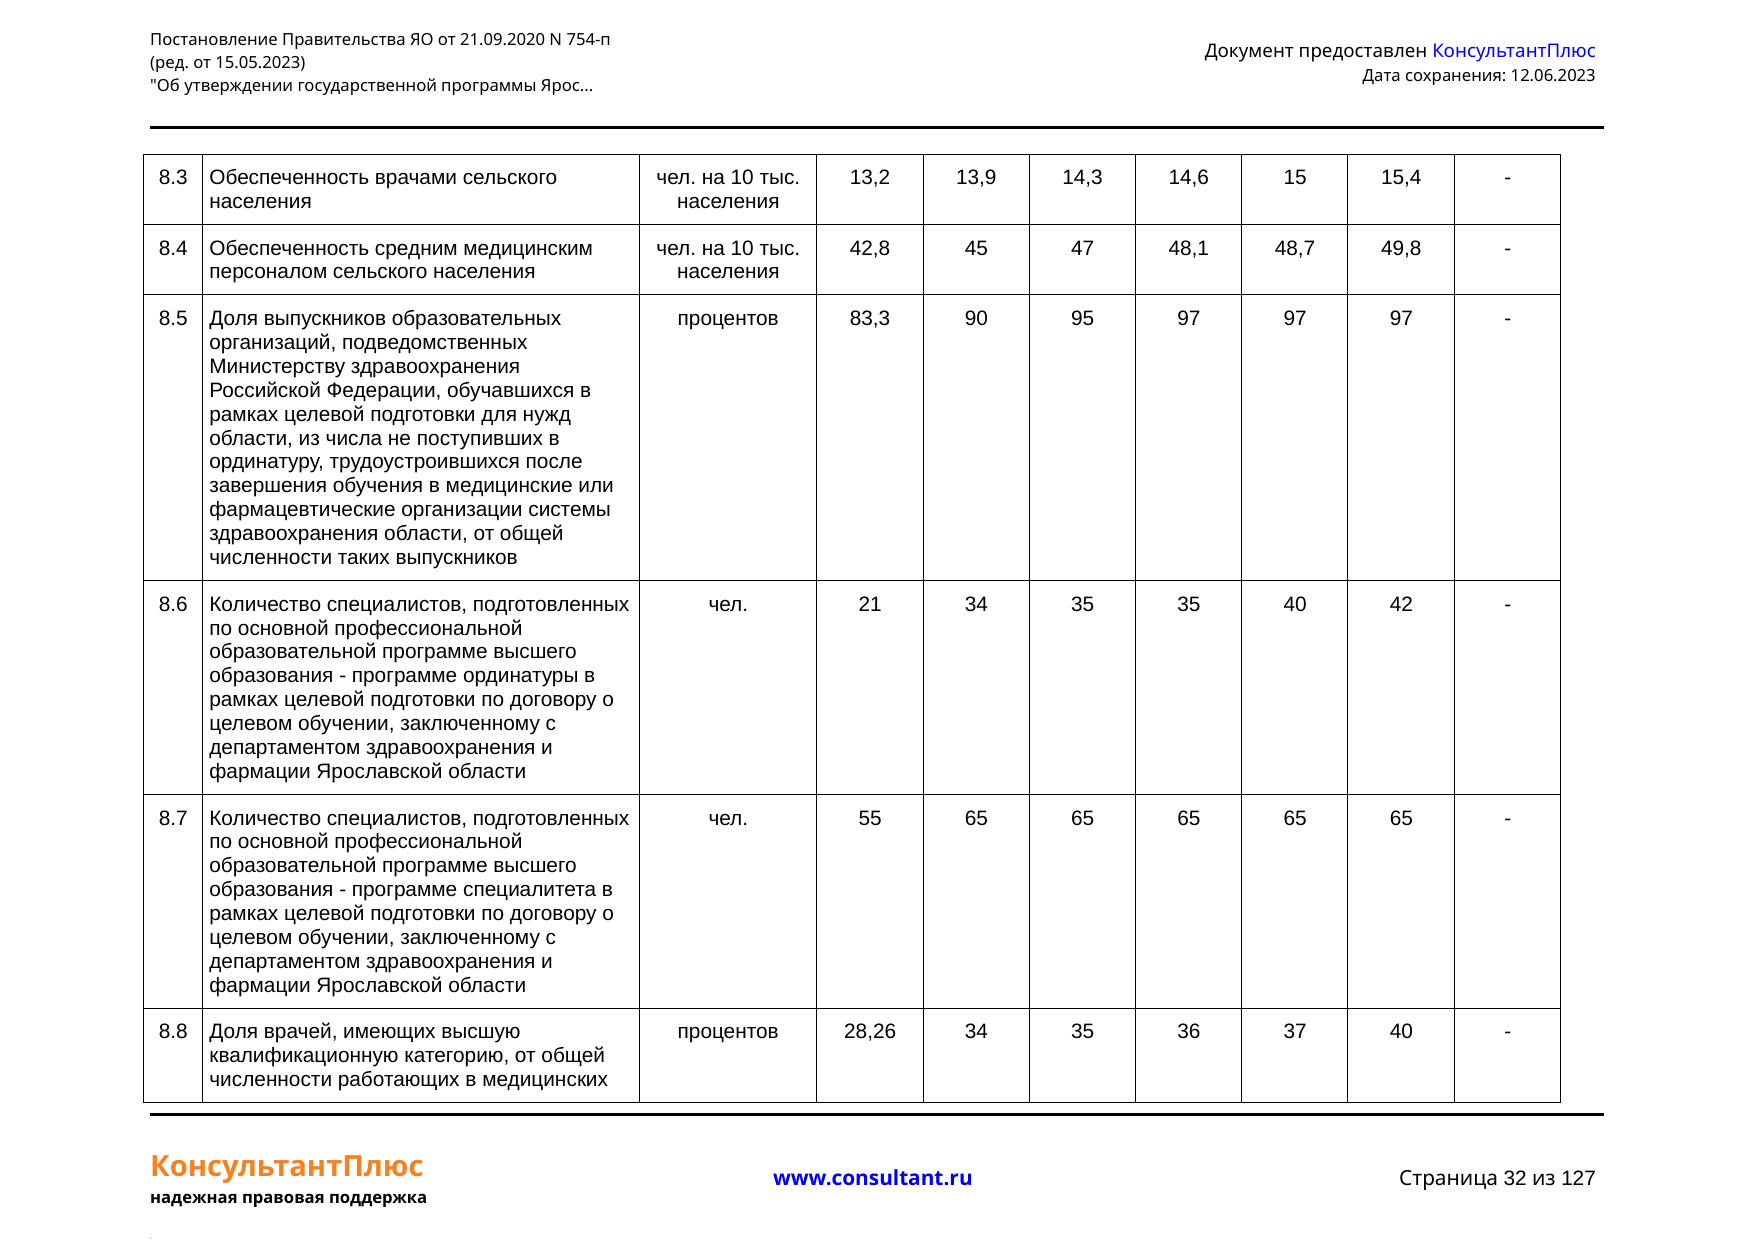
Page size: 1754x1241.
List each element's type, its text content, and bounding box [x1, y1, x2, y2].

table_cell 34 [924, 581, 1029, 794]
table_cell 8.3 [144, 155, 202, 224]
table_cell 34 [924, 1009, 1029, 1102]
table_cell 40 [1242, 581, 1347, 794]
table_cell 42,8 [817, 225, 923, 294]
table_cell чел. [640, 581, 816, 794]
table_cell - [1455, 581, 1560, 794]
table_cell чел. [640, 795, 816, 1008]
table_cell процентов [640, 295, 816, 580]
table_cell Обеспеченность средним медицинским персоналом сельского населения [203, 225, 639, 294]
table_cell 97 [1242, 295, 1347, 580]
table_cell 65 [1030, 795, 1135, 1008]
table_cell 90 [924, 295, 1029, 580]
table_cell 13,2 [817, 155, 923, 224]
table_cell 8.7 [144, 795, 202, 1008]
table_cell 21 [817, 581, 923, 794]
table_cell 13,9 [924, 155, 1029, 224]
table_cell 95 [1030, 295, 1135, 580]
table_cell 97 [1136, 295, 1241, 580]
table_cell - [1455, 225, 1560, 294]
table_cell - [1455, 795, 1560, 1008]
table_cell 15 [1242, 155, 1347, 224]
table_cell 83,3 [817, 295, 923, 580]
table_cell 36 [1136, 1009, 1241, 1102]
table_cell Количество специалистов, подготовленных по основной профессиональной образовательной программе высшего образования - программе ординатуры в рамках целевой подготовки по договору о целевом обучении, заключенному с департаментом здравоохранения и фармации Ярославской области [203, 581, 639, 794]
table_cell 40 [1348, 1009, 1454, 1102]
table_cell 47 [1030, 225, 1135, 294]
table_cell 48,7 [1242, 225, 1347, 294]
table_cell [640, 155, 816, 224]
table_cell 97 [1348, 295, 1454, 580]
table_cell 15,4 [1348, 155, 1454, 224]
table_cell Обеспеченность врачами сельского населения [203, 155, 639, 224]
table_cell - [1455, 1009, 1560, 1102]
table_cell - [1455, 155, 1560, 224]
table_cell 8.8 [144, 1009, 202, 1102]
table_cell Количество специалистов, подготовленных по основной профессиональной образовательной программе высшего образования - программе специалитета в рамках целевой подготовки по договору о целевом обучении, заключенному с департаментом здравоохранения и фармации Ярославской области [203, 795, 639, 1008]
table_cell - [1455, 295, 1560, 580]
table_cell 65 [1348, 795, 1454, 1008]
table_cell 28,26 [817, 1009, 923, 1102]
table_cell 45 [924, 225, 1029, 294]
table_cell 8.5 [144, 295, 202, 580]
table_cell 8.6 [144, 581, 202, 794]
table_cell 49,8 [1348, 225, 1454, 294]
table_cell 37 [1242, 1009, 1347, 1102]
table_cell 65 [924, 795, 1029, 1008]
table_cell 8.4 [144, 225, 202, 294]
table_cell чел. на 10 тыс. населения [640, 225, 816, 294]
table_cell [203, 1009, 639, 1102]
table_cell 14,3 [1030, 155, 1135, 224]
table_cell 35 [1136, 581, 1241, 794]
table_cell 55 [817, 795, 923, 1008]
table_cell 35 [1030, 1009, 1135, 1102]
table_cell 35 [1030, 581, 1135, 794]
table_cell 48,1 [1136, 225, 1241, 294]
table_cell Доля выпускников образовательных организаций, подведомственных Министерству здравоохранения Российской Федерации, обучавшихся в рамках целевой подготовки для нужд области, из числа не поступивших в ординатуру, трудоустроившихся после завершения обучения в медицинские или фармацевтические организации системы здравоохранения области, от общей численности таких выпускников [203, 295, 639, 580]
table_cell 42 [1348, 581, 1454, 794]
table_cell 65 [1242, 795, 1347, 1008]
table_cell процентов [640, 1009, 816, 1102]
table_cell 65 [1136, 795, 1241, 1008]
table_cell 14,6 [1136, 155, 1241, 224]
